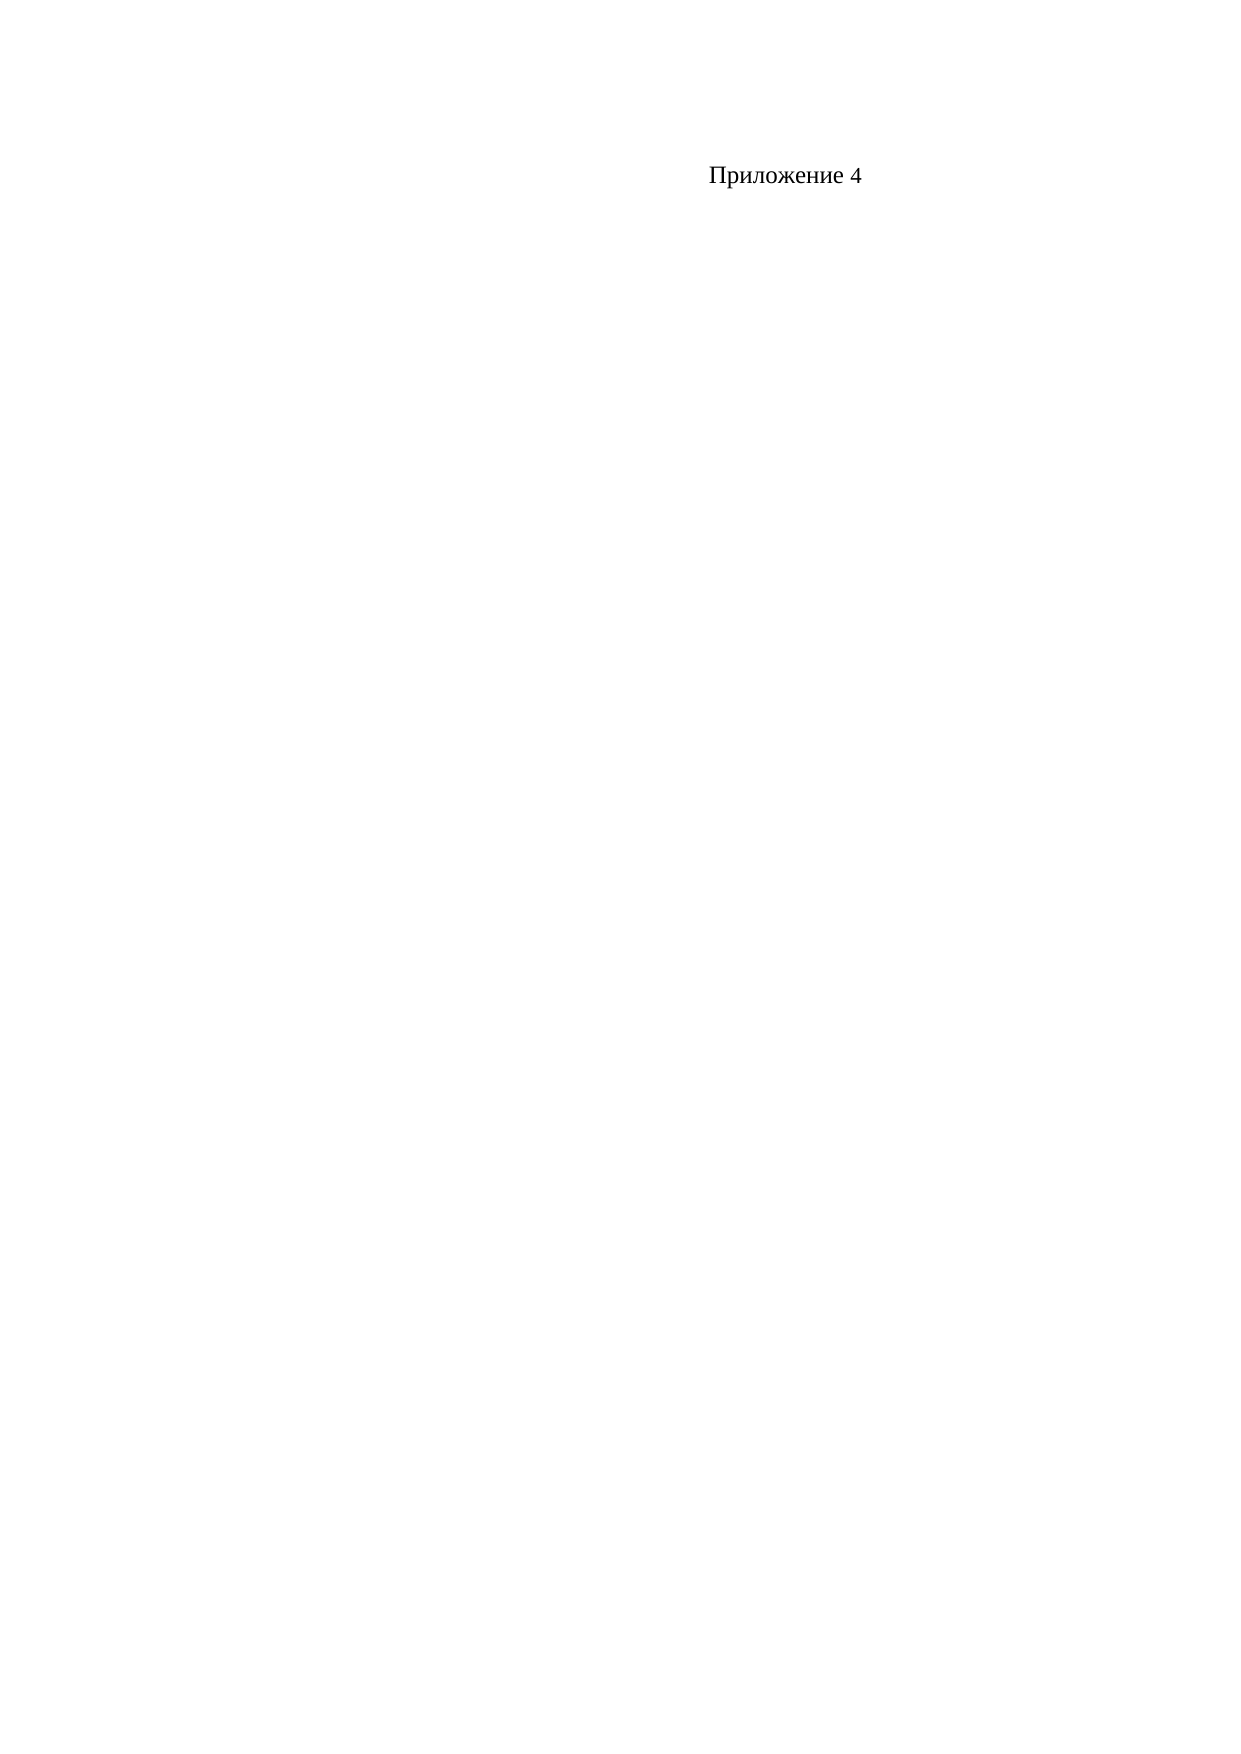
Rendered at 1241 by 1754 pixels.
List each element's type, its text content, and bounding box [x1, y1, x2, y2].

text Приложение 4 [709, 160, 1152, 189]
